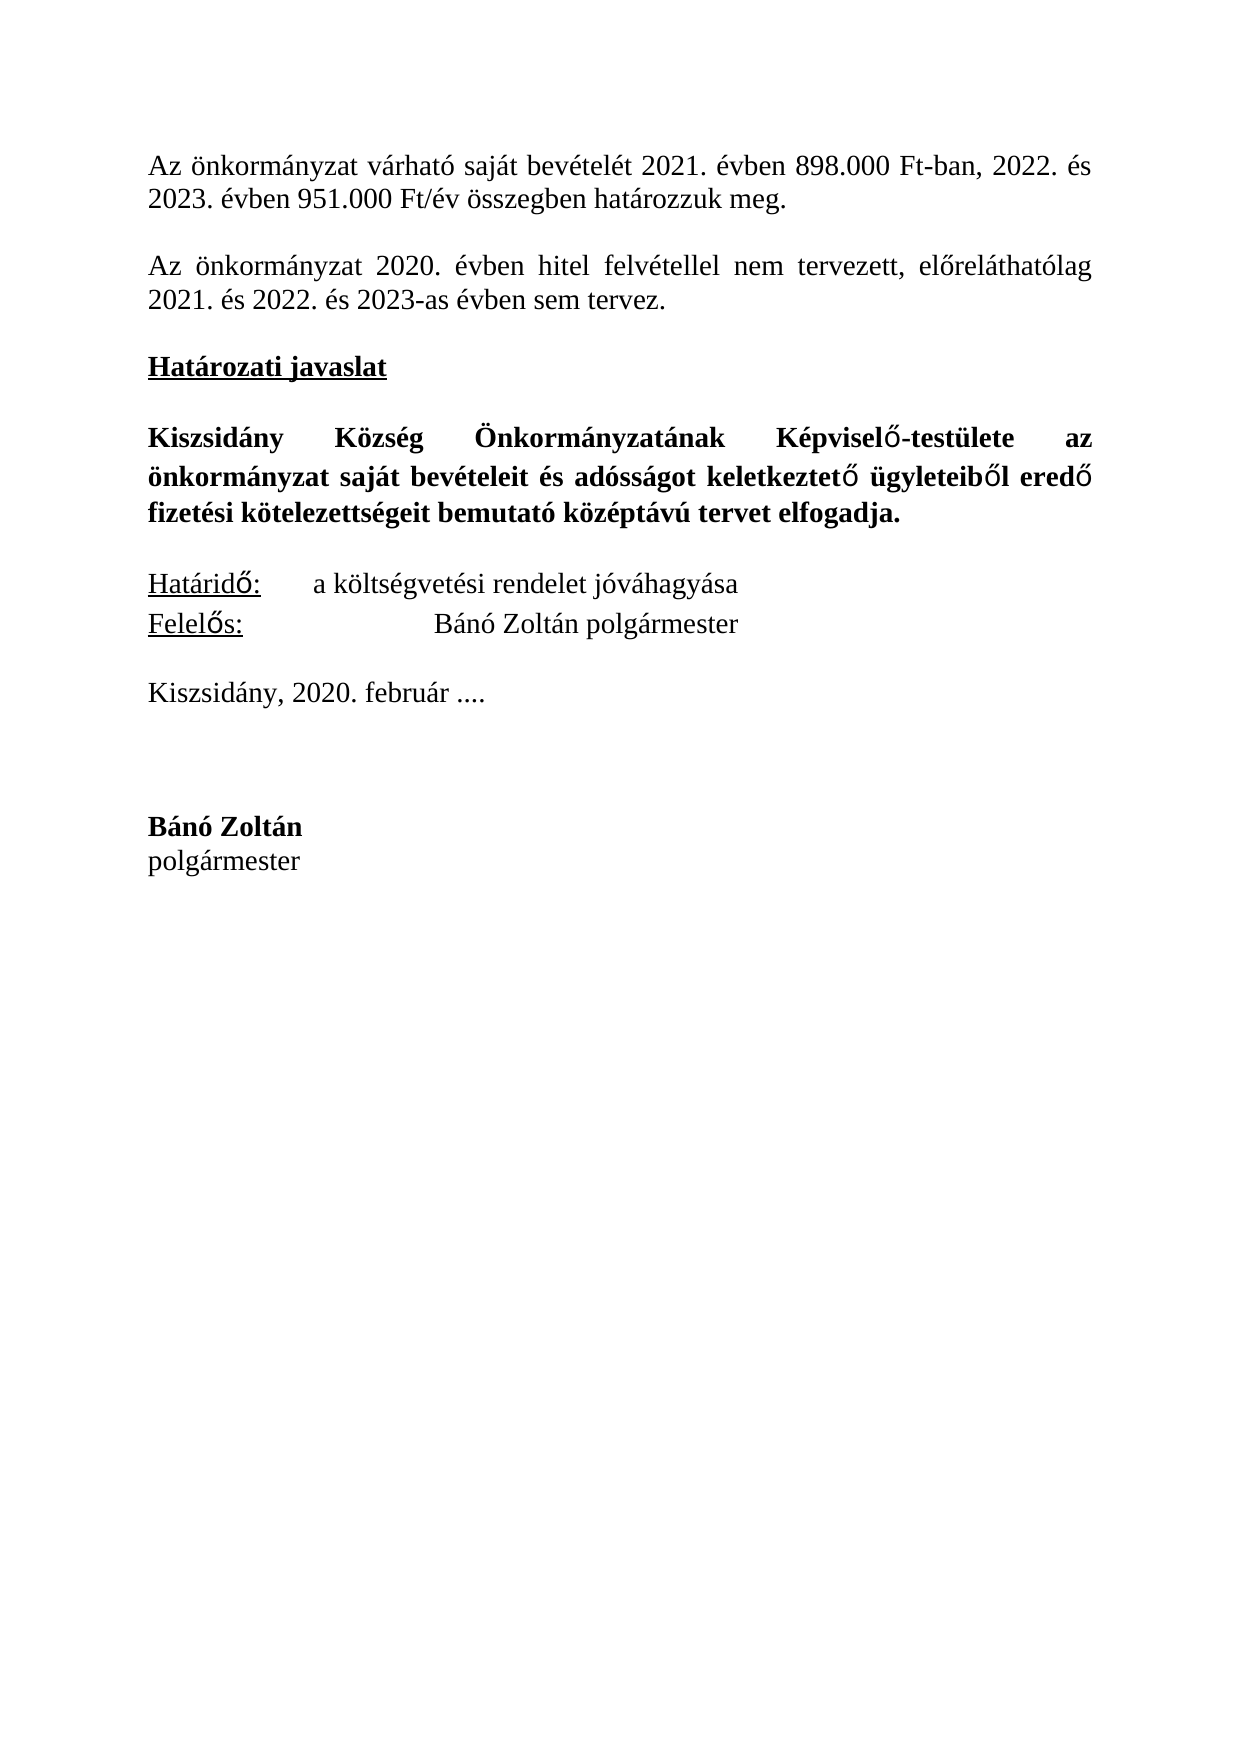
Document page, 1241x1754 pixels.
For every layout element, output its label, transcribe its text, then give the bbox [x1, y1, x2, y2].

text polgármester [148, 843, 1093, 877]
text Határozati javaslat [148, 349, 1093, 382]
text Az önkormányzat 2020. évben hitel felvétellel nem tervezett, előreláthatólag 2021. és 2022. és 2023-as évben sem tervez. [148, 248, 1093, 315]
text Kiszsidány Község Önkormányzatának Képviselő-testülete az önkormányzat saját bevételeit és adósságot keletkeztető ügyleteiből eredő fizetési kötelezettségeit bemutató középtávú tervet elfogadja. [148, 416, 1093, 529]
text Határidő: a költségvetési rendelet jóváhagyása [148, 562, 1093, 602]
text Bánó Zoltán [148, 809, 1093, 843]
text Felelős: Bánó Zoltán polgármester [148, 602, 1093, 642]
text Kiszsidány, 2020. február .... [148, 675, 1093, 709]
text Az önkormányzat várható saját bevételét 2021. évben 898.000 Ft-ban, 2022. és 2023. évben 951.000 Ft/év összegben határozzuk meg. [148, 148, 1093, 215]
